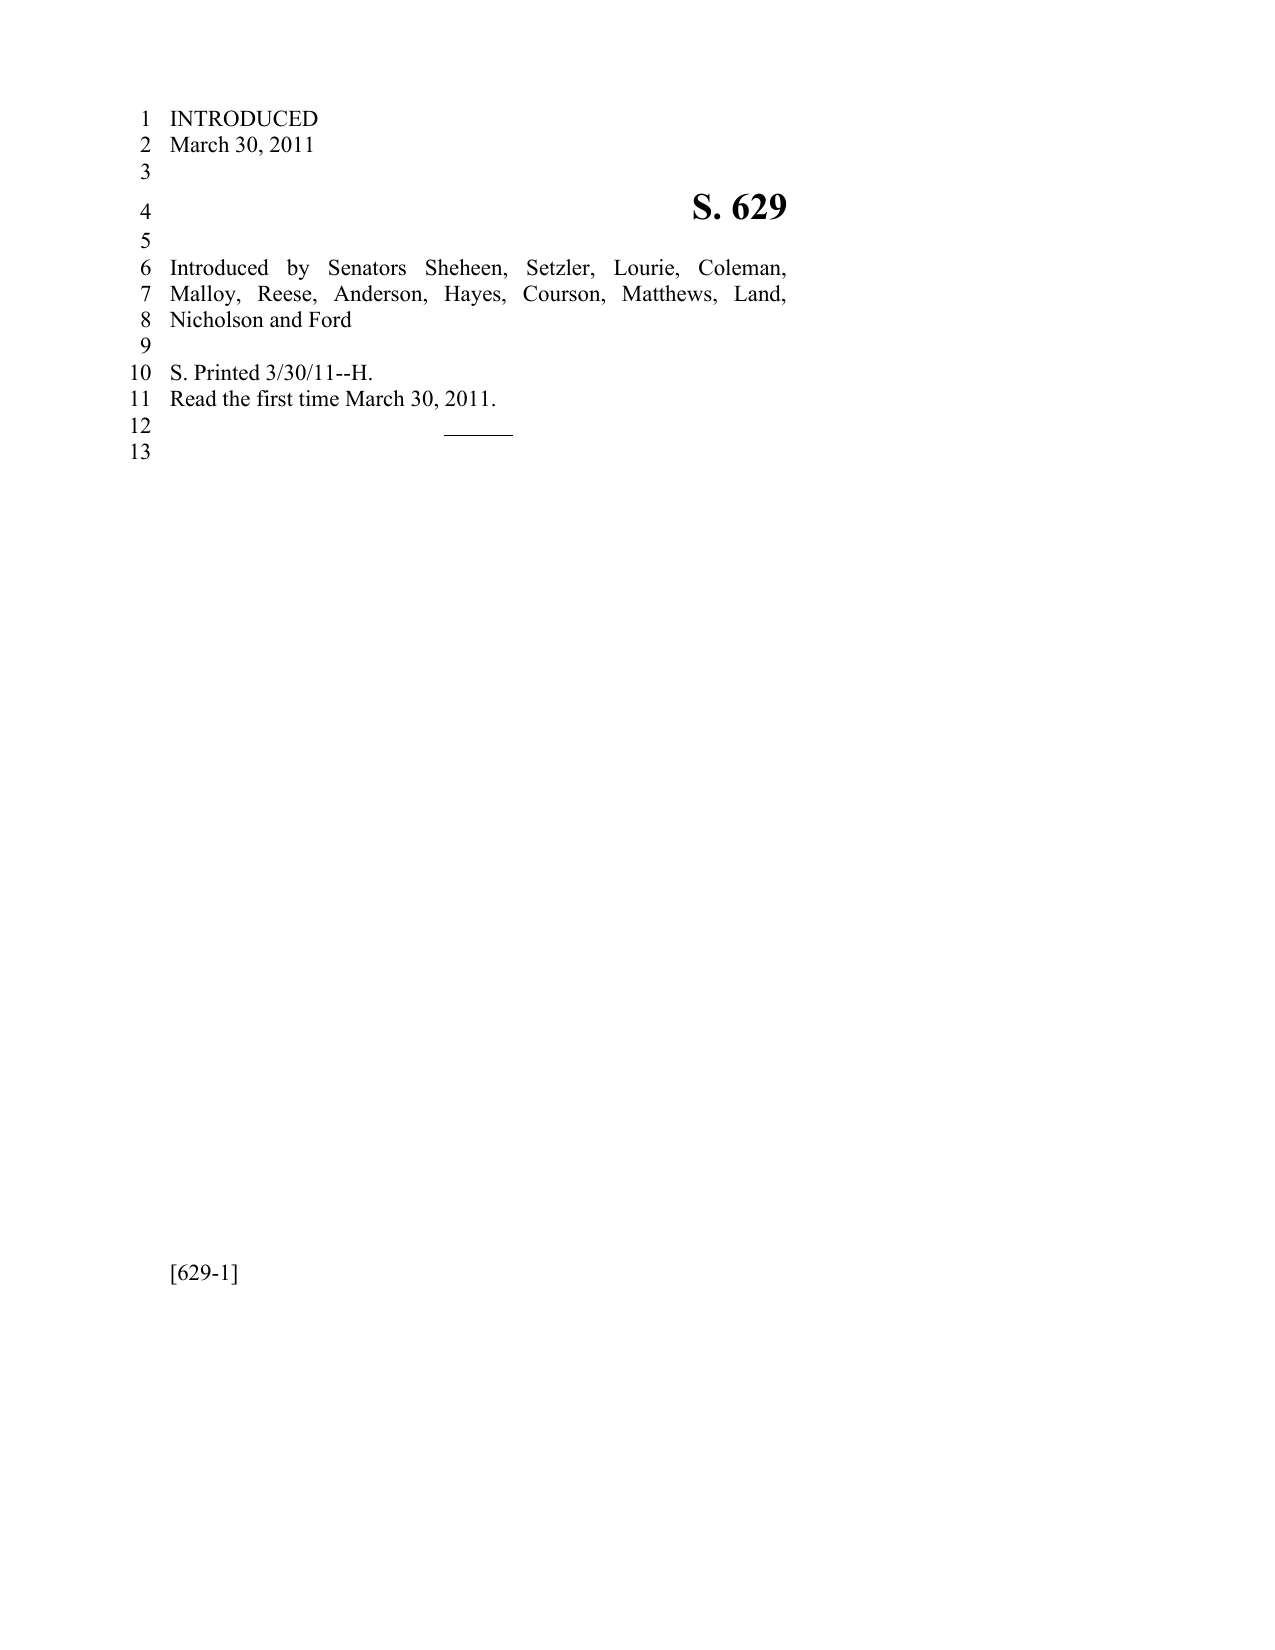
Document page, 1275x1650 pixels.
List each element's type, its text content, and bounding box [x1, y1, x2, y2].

text Read the first time March 30, 2011. [169, 385, 787, 412]
text Introduced by Senators Sheheen, Setzler, Lourie, Coleman, Malloy, Reese, Anderson, Hayes, Courson, Matthews, Land, Nicholson and Ford [169, 253, 787, 333]
text S. Printed 3/30/11--H. [169, 359, 787, 385]
text INTRODUCED [169, 105, 787, 131]
text S. 629 [169, 184, 787, 227]
text March 30, 2011 [169, 131, 787, 158]
